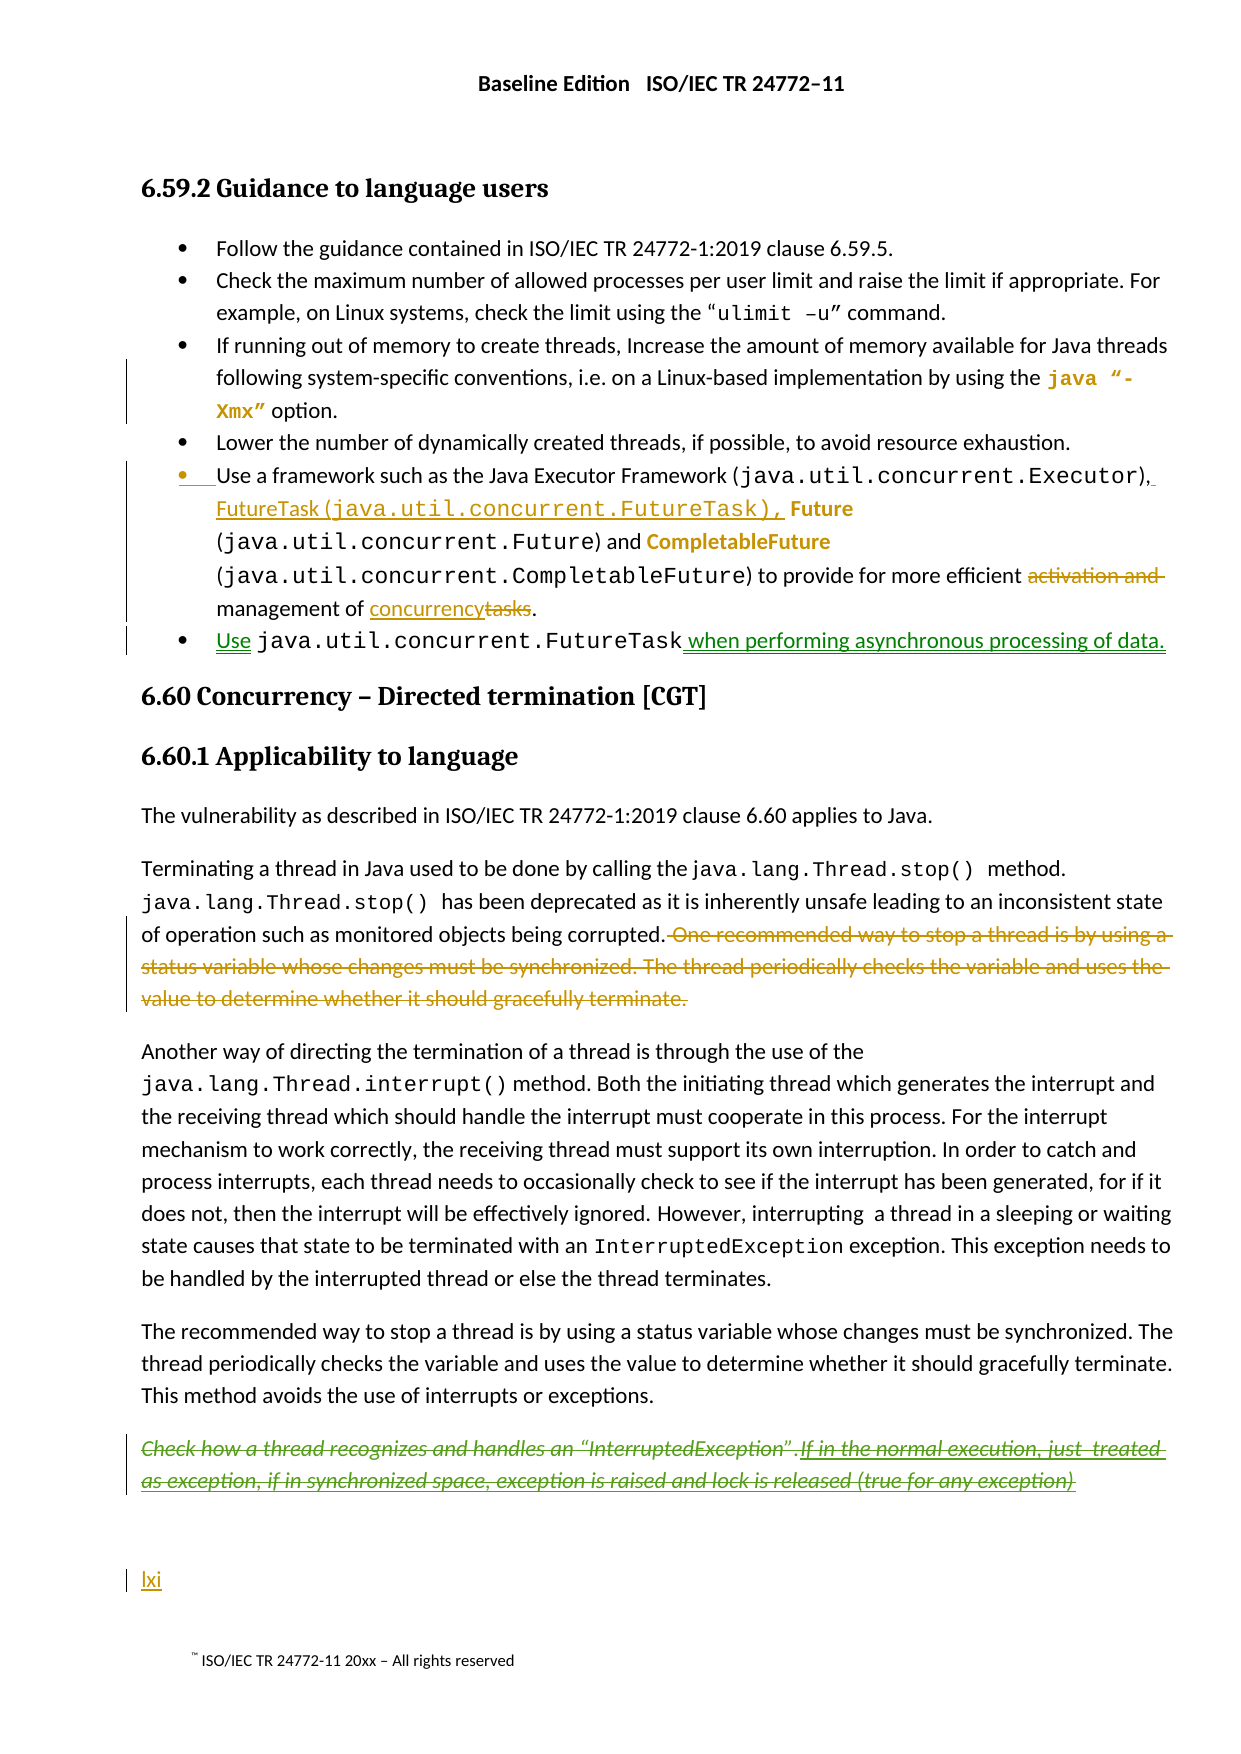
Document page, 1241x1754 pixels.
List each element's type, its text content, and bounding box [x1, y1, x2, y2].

list Use a framework such as the Java Executor Framework (java.util.concurrent.Executor), Future (java.util.concurrent.Future) and CompletableFuture (java.util.concurrent.CompletableFuture) to provide for more efficient management of . [178, 461, 1182, 622]
subtitle 6.60 Concurrency – Directed termination [CGT] [141, 681, 1182, 712]
subtitle 6.60.1 Applicability to language [141, 741, 1182, 772]
text The recommended way to stop a thread is by using a status variable whose changes must be synchronized. The thread periodically checks the variable and uses the value to determine whether it should gracefully terminate. This method avoids the use of interrupts or exceptions. [141, 1317, 1182, 1409]
list If running out of memory to create threads, Increase the amount of memory available for Java threads following system-specific conventions, i.e. on a Linux-based implementation by using the java “-Xmx” option. [178, 331, 1182, 424]
list Follow the guidance contained in ISO/IEC TR 24772-1:2019 clause 6.59.5. [178, 234, 1182, 262]
list Lower the number of dynamically created threads, if possible, to avoid resource exhaustion. [178, 428, 1182, 457]
text Another way of directing the termination of a thread is through the use of the java.lang.Thread.interrupt() method. Both the initiating thread which generates the interrupt and the receiving thread which should handle the interrupt must cooperate in this process. For the interrupt mechanism to work correctly, the receiving thread must support its own interruption. In order to catch and process interrupts, each thread needs to occasionally check to see if the interrupt has been generated, for if it does not, then the interrupt will be effectively ignored. However, interrupting a thread in a sleeping or waiting state causes that state to be terminated with an InterruptedException exception. This exception needs to be handled by the interrupted thread or else the thread terminates. [141, 1037, 1182, 1292]
text The vulnerability as described in ISO/IEC TR 24772-1:2019 clause 6.60 applies to Java. [141, 801, 1182, 829]
subtitle 6.59.2 Guidance to language users [141, 173, 1182, 205]
text Terminating a thread in Java used to be done by calling the java.lang.Thread.stop() method. java.lang.Thread.stop() has been deprecated as it is inherently unsafe leading to an inconsistent state of operation such as monitored objects being corrupted. [141, 854, 1182, 1012]
list Check the maximum number of allowed processes per user limit and raise the limit if appropriate. For example, on Linux systems, check the limit using the “ulimit –u” command. [178, 266, 1182, 327]
